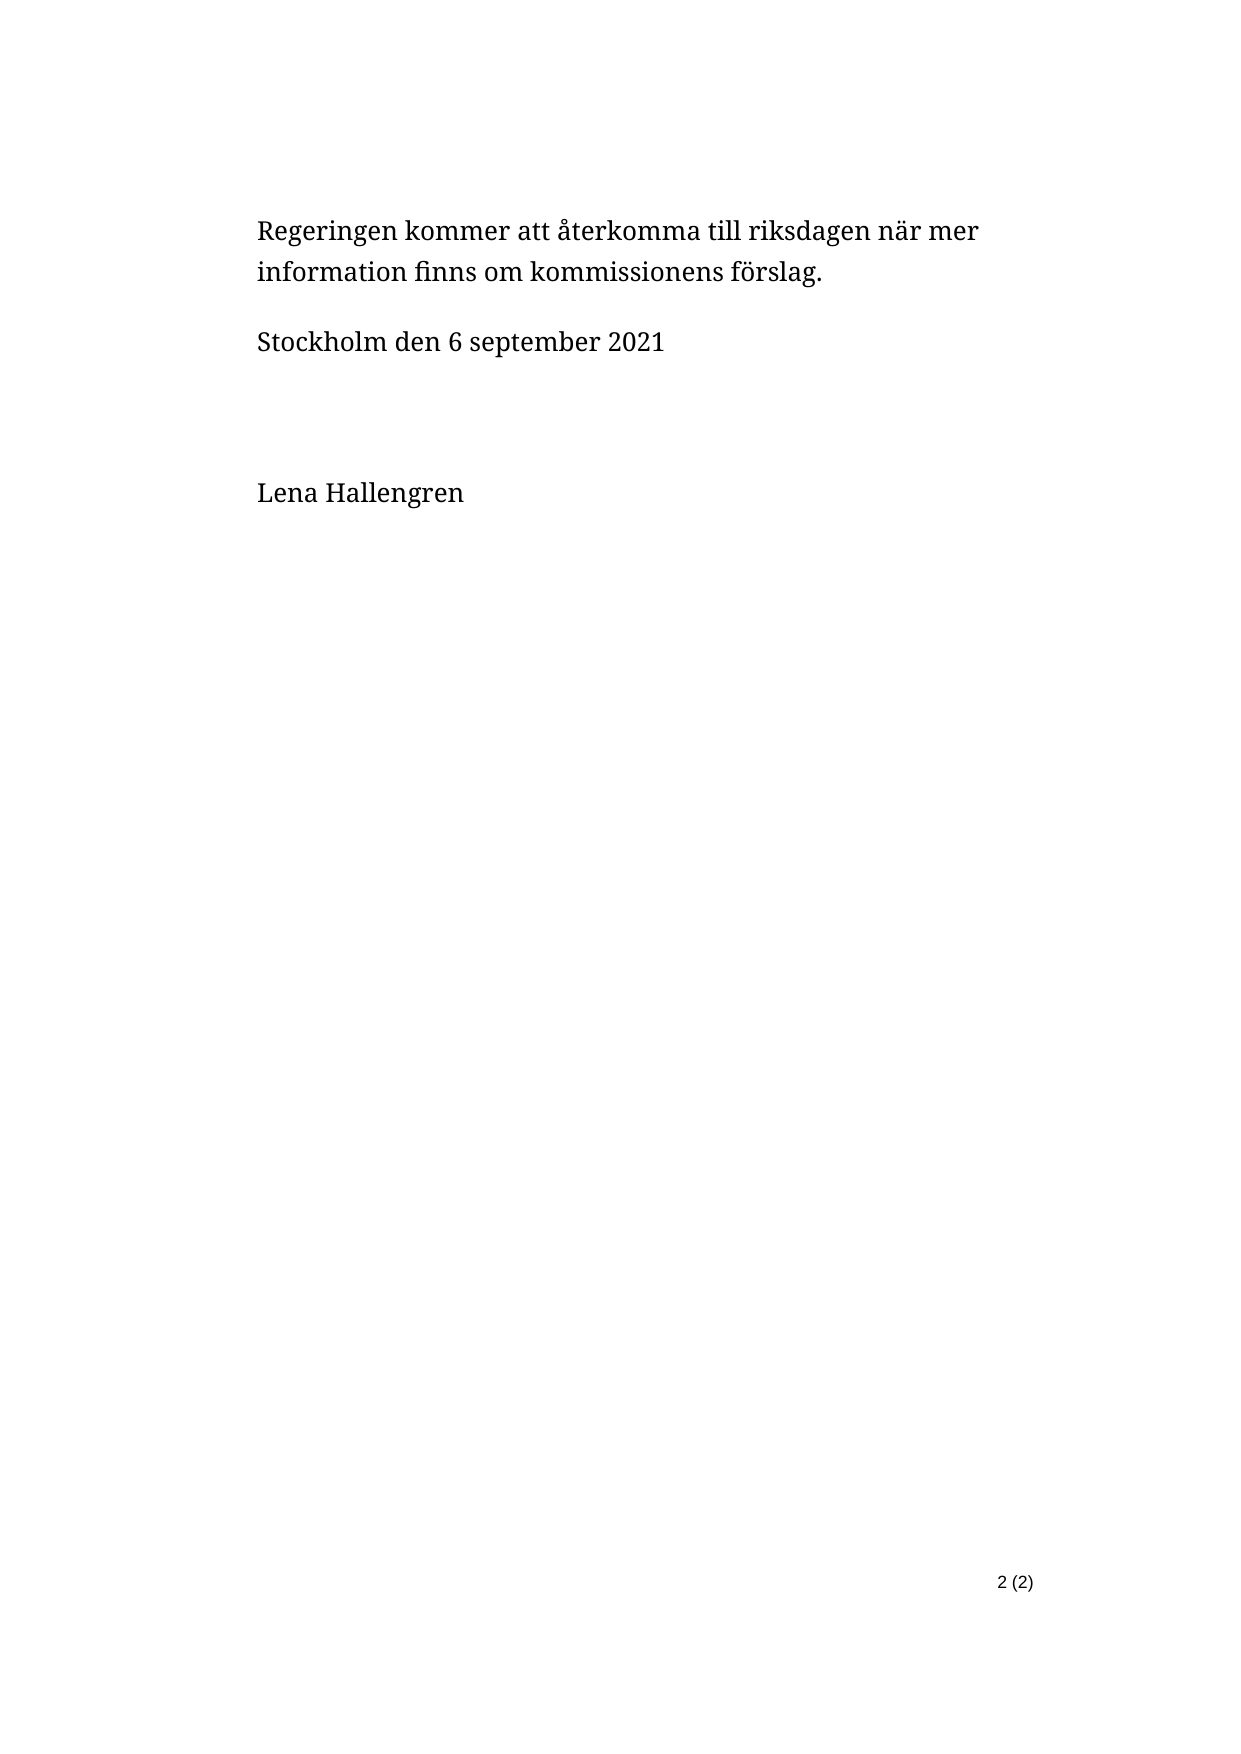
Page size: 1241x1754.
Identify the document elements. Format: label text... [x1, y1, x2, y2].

text Stockholm den [257, 323, 1033, 359]
text Lena Hallengren [257, 475, 1033, 511]
text Regeringen kommer att återkomma till riksdagen när mer information finns om kommissionens förslag. [257, 213, 1033, 289]
